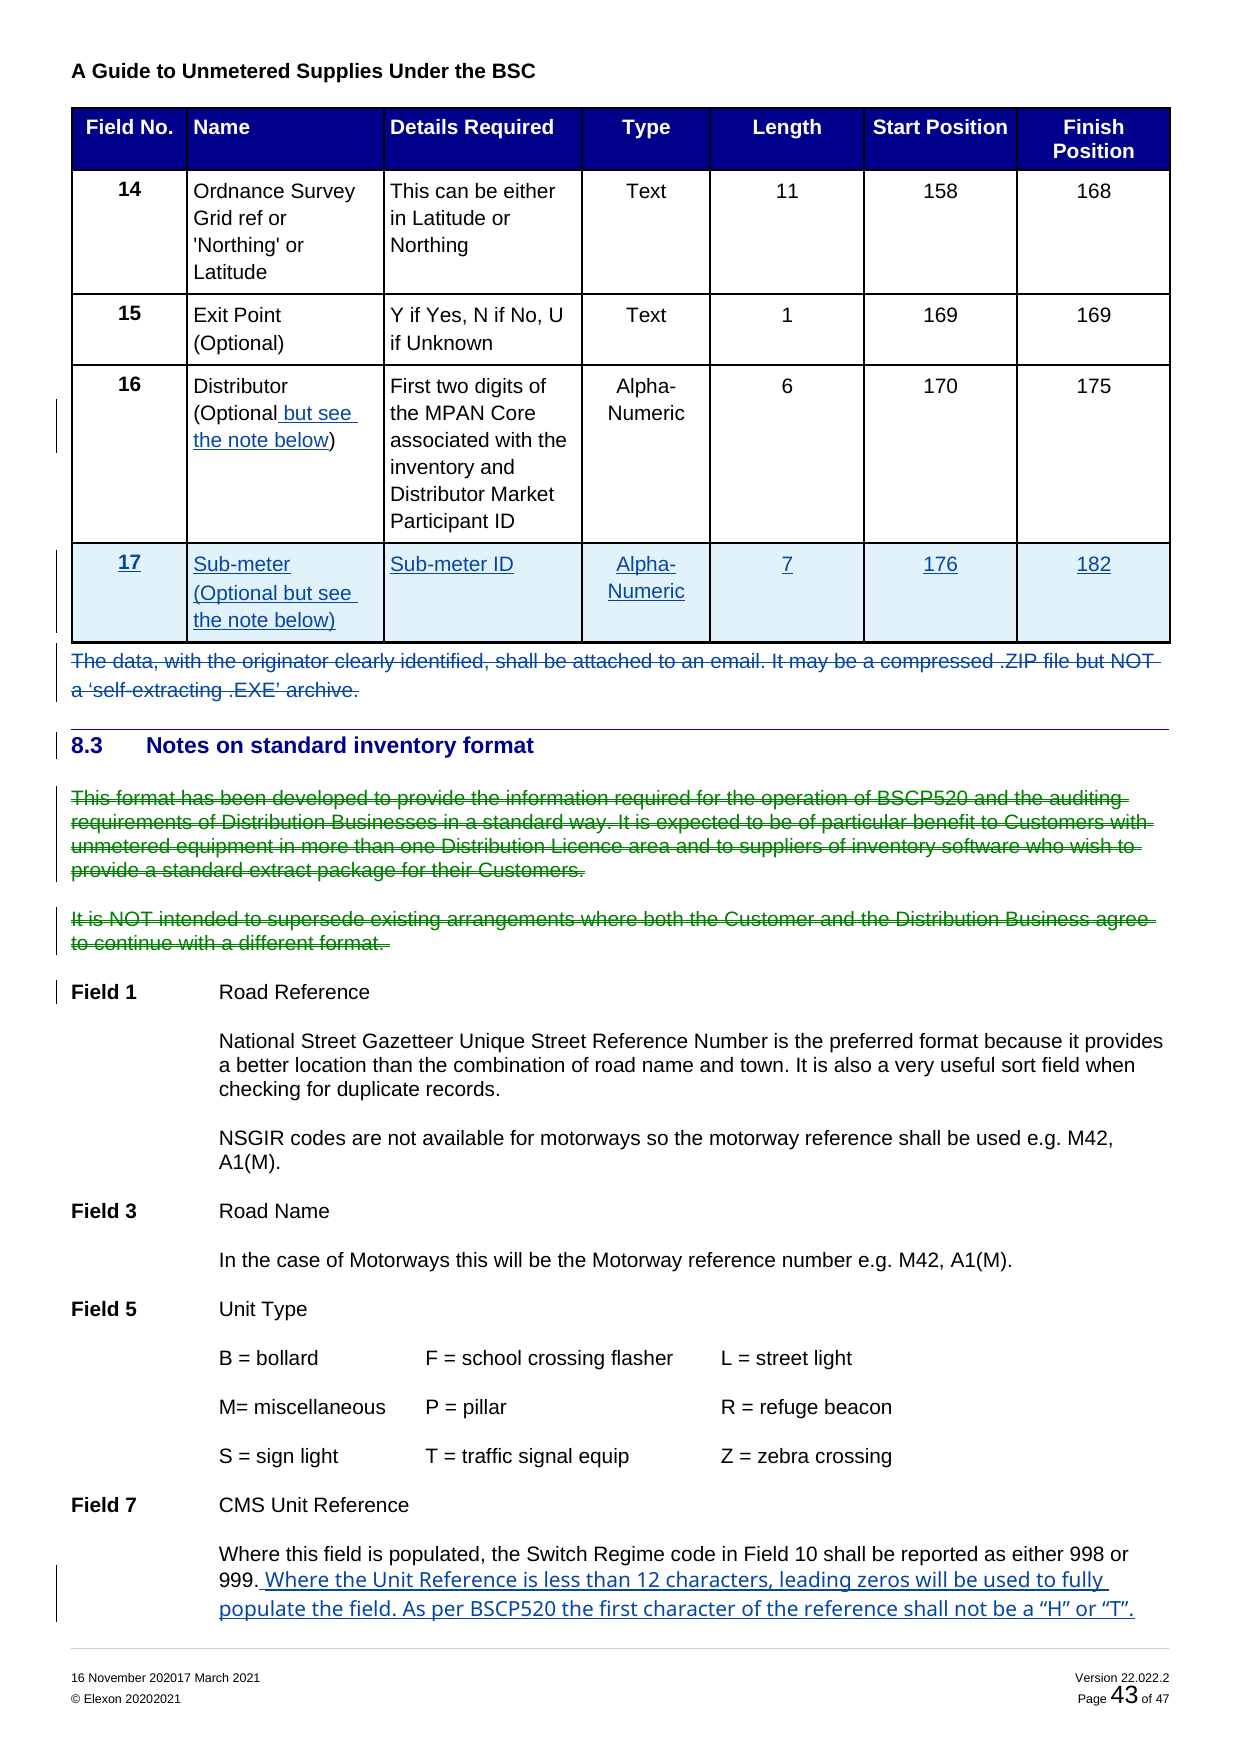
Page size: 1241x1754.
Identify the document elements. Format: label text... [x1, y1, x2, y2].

table_header Finish Position [1018, 109, 1169, 169]
text B = bollard F = school crossing flasher L = street light [218, 1346, 1169, 1369]
text Field 5 Unit Type [71, 1297, 1169, 1321]
text Where this field is populated, the Switch Regime code in Field 10 shall be reported as either 998 or 999. [218, 1541, 1169, 1622]
text In the case of Motorways this will be the Motorway reference number e.g. M42, A1(M). [218, 1248, 1169, 1272]
table_header Field No. [73, 109, 186, 169]
text Field 7 CMS Unit Reference [71, 1492, 1169, 1516]
table_cell Text [583, 295, 709, 363]
subtitle 8.3 Notes on standard inventory format [71, 730, 1169, 759]
table_header Start Position [865, 109, 1016, 169]
table_header Length [711, 109, 863, 169]
table_cell 11 [711, 171, 863, 293]
table_cell 168 [1018, 171, 1169, 293]
table_cell Ordnance Survey Grid ref or 'Northing' or Latitude [188, 171, 383, 293]
table_cell 169 [1018, 295, 1169, 363]
table_cell 158 [865, 171, 1016, 293]
table_cell 1 [711, 295, 863, 363]
table_cell 169 [865, 295, 1016, 363]
table_cell 170 [865, 366, 1016, 542]
table_cell 14 [73, 171, 186, 293]
table_header Name [188, 109, 383, 169]
table_cell Distributor (Optional) [188, 366, 383, 542]
text Field 1 Road Reference [71, 980, 1169, 1004]
table_header Type [583, 109, 709, 169]
table_cell 15 [73, 295, 186, 363]
text NSGIR codes are not available for motorways so the motorway reference shall be used e.g. M42, A1(M). [218, 1126, 1169, 1174]
text National Street Gazetteer Unique Street Reference Number is the preferred format because it provides a better location than the combination of road name and town. It is also a very useful sort field when checking for duplicate records. [218, 1029, 1169, 1101]
table_cell Y if Yes, N if No, U if Unknown [385, 295, 581, 363]
text S = sign light T = traffic signal equip Z = zebra crossing [218, 1443, 1169, 1467]
table_cell Exit Point (Optional) [188, 295, 383, 363]
table_cell 175 [1018, 366, 1169, 542]
table_cell First two digits of the MPAN Core associated with the inventory and Distributor Market Participant ID [385, 366, 581, 542]
table_cell Text [583, 171, 709, 293]
table_cell 16 [73, 366, 186, 542]
text M= miscellaneous P = pillar R = refuge beacon [218, 1394, 1169, 1418]
text Field 3 Road Name [71, 1199, 1169, 1223]
table_cell Alpha-Numeric [583, 366, 709, 542]
table_cell This can be either in Latitude or Northing [385, 171, 581, 293]
table_header Details Required [385, 109, 581, 169]
table_cell 6 [711, 366, 863, 542]
